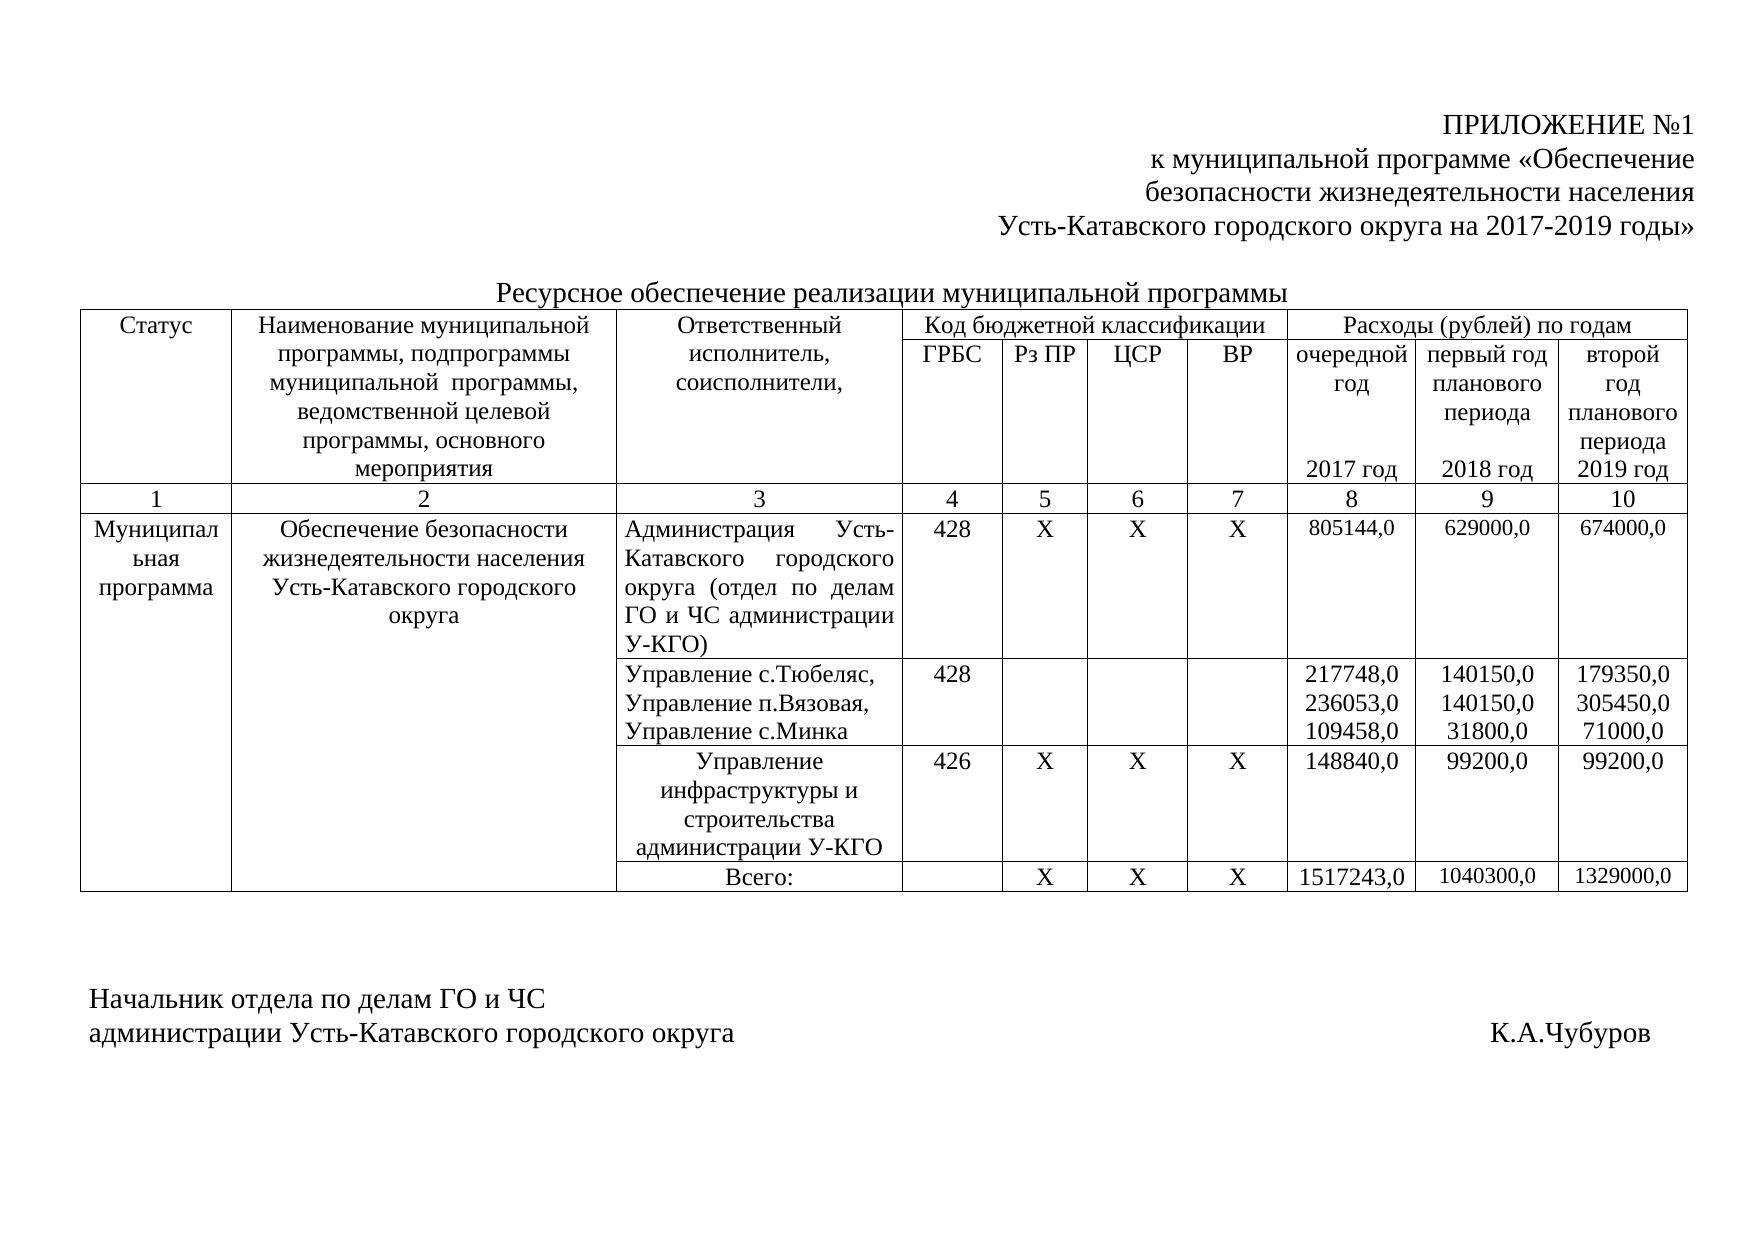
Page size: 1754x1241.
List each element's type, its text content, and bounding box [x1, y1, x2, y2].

table_cell [903, 862, 1002, 891]
table_cell 674000,0 [1559, 514, 1687, 658]
table_cell 148840,0 [1288, 746, 1415, 861]
table_cell Рз ПР [1003, 340, 1087, 483]
table_cell 805144,0 [1288, 514, 1415, 658]
table_header Ответственный исполнитель, соисполнители, [617, 310, 902, 483]
table_cell 1 [81, 484, 231, 513]
table_cell [1003, 659, 1087, 745]
table_cell X [1088, 514, 1187, 658]
table_cell 6 [1088, 484, 1187, 513]
table_cell Управление инфраструктуры и строительства администрации У-КГО [617, 746, 902, 861]
table_cell 1517243,0 [1288, 862, 1415, 891]
table_cell очередной год 2017 год [1288, 340, 1415, 483]
table_cell 140150,0 140150,0 31800,0 [1416, 659, 1558, 745]
table_cell X [1188, 514, 1287, 658]
table_cell 217748,0 236053,0 109458,0 [1288, 659, 1415, 745]
table_cell ВР [1188, 340, 1287, 483]
text ПРИЛОЖЕНИЕ №1 [89, 107, 1695, 141]
table_cell Обеспечение безопасности жизнедеятельности населения Усть-Катавского городского округа [232, 514, 616, 891]
table_header Наименование муниципальной программы, подпрограммы муниципальной программы, ведомственной целевой программы, основного мероприятия [232, 310, 616, 483]
table_cell 99200,0 [1559, 746, 1687, 861]
table_cell 10 [1559, 484, 1687, 513]
table_cell 428 [903, 659, 1002, 745]
table_header Код бюджетной классификации [903, 310, 1287, 338]
table_cell [1188, 659, 1287, 745]
table_cell X [1003, 514, 1087, 658]
table_cell 3 [617, 484, 902, 513]
table_cell 2 [232, 484, 616, 513]
table_cell [1088, 659, 1187, 745]
table_cell второй год планового периода 2019 год [1559, 340, 1687, 483]
table_cell ЦСР [1088, 340, 1187, 483]
table_cell X [1188, 746, 1287, 861]
text к муниципальной программе «Обеспечение безопасности жизнедеятельности населения [89, 141, 1695, 208]
table_cell Муниципальная программа [81, 514, 231, 891]
table_cell X [1088, 746, 1187, 861]
table_cell 4 [903, 484, 1002, 513]
table_cell Управление с.Тюбеляс, Управление п.Вязовая, Управление с.Минка [617, 659, 902, 745]
table_cell Всего: [617, 862, 902, 891]
text Усть-Катавского городского округа на 2017-2019 годы» [89, 208, 1695, 242]
table_cell 179350,0 305450,0 71000,0 [1559, 659, 1687, 745]
table_cell 5 [1003, 484, 1087, 513]
table_cell первый год планового периода 2018 год [1416, 340, 1558, 483]
table_cell 426 [903, 746, 1002, 861]
table_header Статус [81, 310, 231, 483]
table_cell 8 [1288, 484, 1415, 513]
table_cell 1040300,0 [1416, 862, 1558, 891]
text администрации Усть-Катавского городского округа К.А.Чубуров [89, 1015, 1695, 1049]
text Ресурсное обеспечение реализации муниципальной программы [89, 275, 1695, 309]
table_cell X [1088, 862, 1187, 891]
table_cell X [1003, 746, 1087, 861]
table_cell X [1003, 862, 1087, 891]
table_cell 7 [1188, 484, 1287, 513]
table_cell X [1188, 862, 1287, 891]
table_cell 428 [903, 514, 1002, 658]
table_header Расходы (рублей) по годам [1288, 310, 1687, 338]
table_cell Администрация Усть-Катавского городского округа (отдел по делам ГО и ЧС администрации У-КГО) [617, 514, 902, 658]
table_cell ГРБС [903, 340, 1002, 483]
text Начальник отдела по делам ГО и ЧС [89, 982, 1695, 1015]
table_cell 99200,0 [1416, 746, 1558, 861]
table_cell 9 [1416, 484, 1558, 513]
table_cell 1329000,0 [1559, 862, 1687, 891]
table_cell 629000,0 [1416, 514, 1558, 658]
